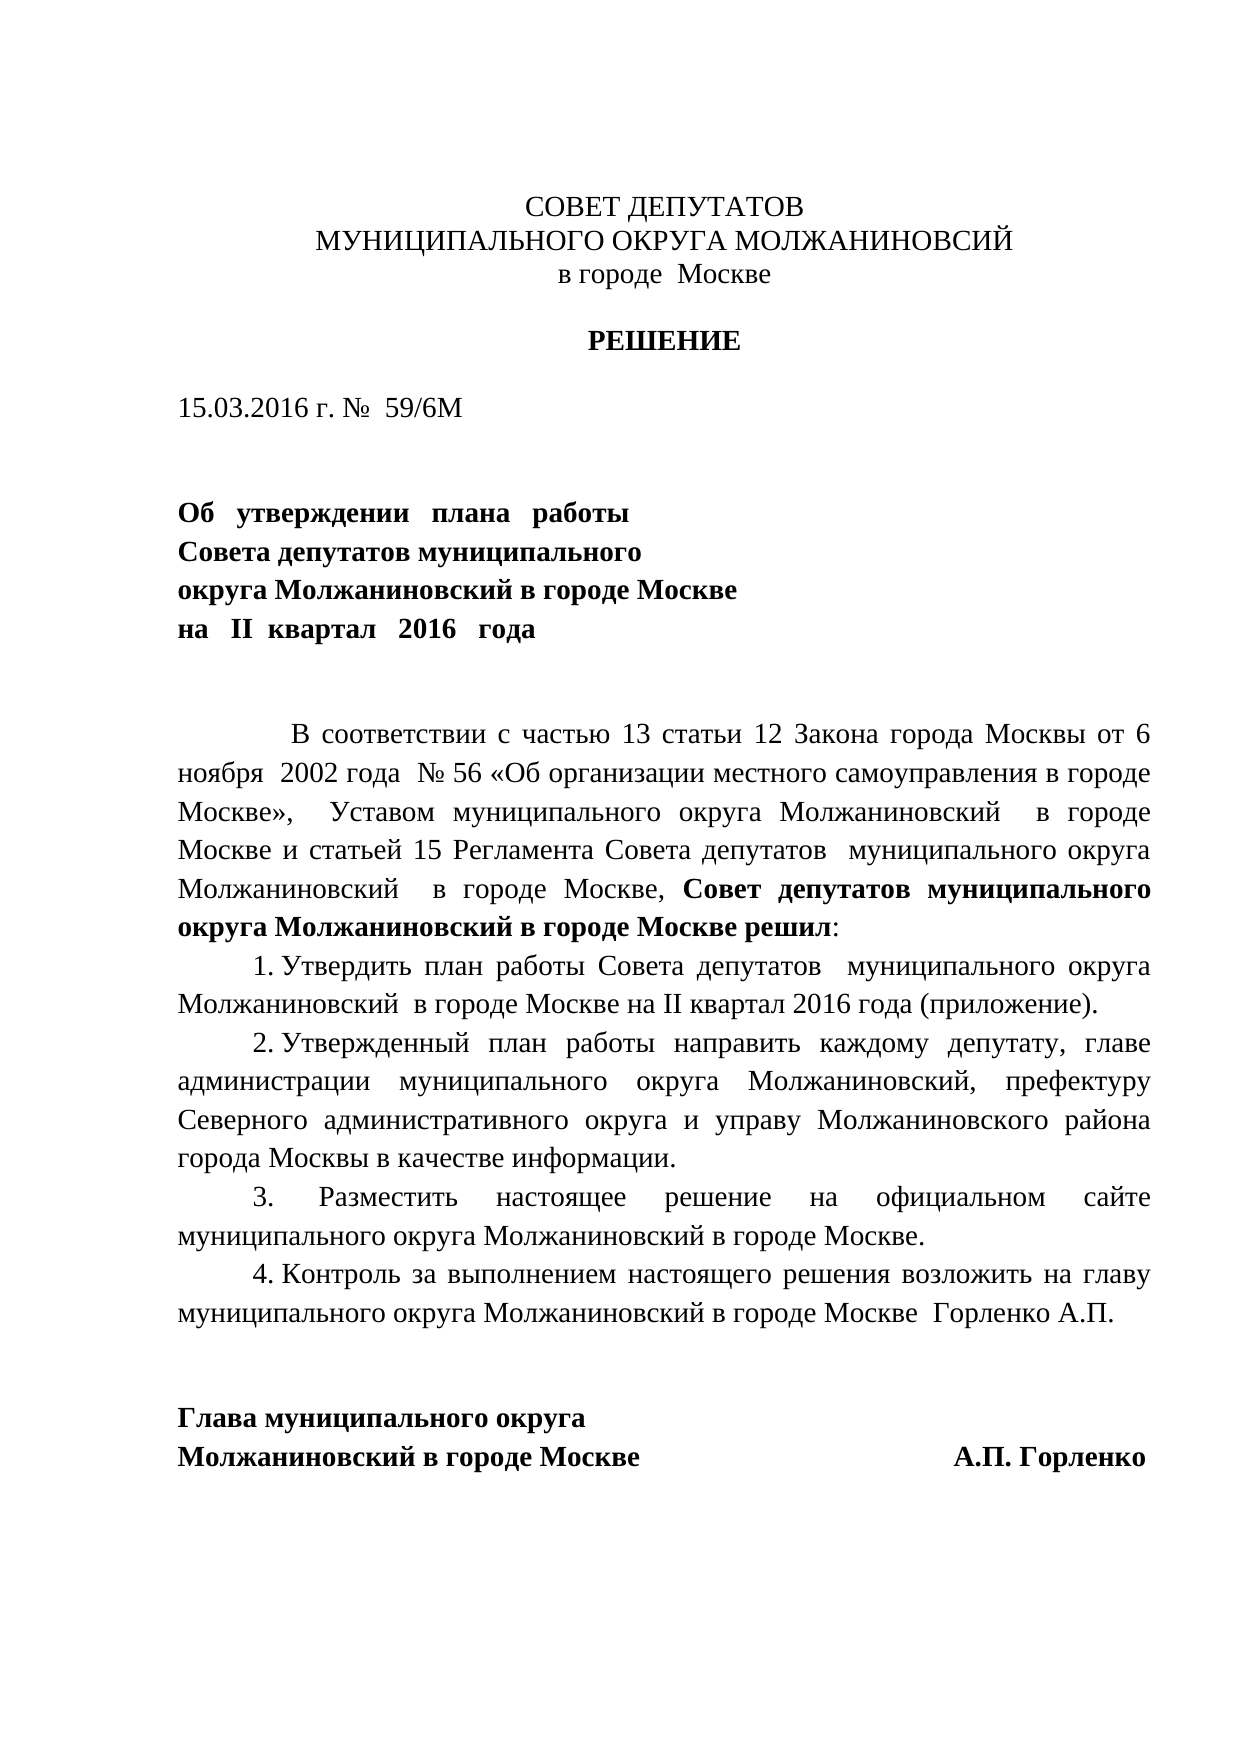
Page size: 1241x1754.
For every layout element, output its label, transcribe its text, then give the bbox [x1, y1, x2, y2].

text Об утверждении плана работы [177, 495, 753, 529]
list Утвержденный план работы направить каждому депутату, главе администрации муниципального округа Молжаниновский, префектуру Северного административного округа и управу Молжаниновского района города Москвы в качестве информации. [177, 1025, 1152, 1174]
list Утвердить план работы Совета депутатов муниципального округа Молжаниновский в городе Москве на II квартал 2016 года (приложение). [177, 948, 1152, 1020]
list Разместить настоящее решение на официальном сайте муниципального округа Молжаниновский в городе Москве. [177, 1179, 1152, 1251]
text РЕШЕНИЕ [177, 323, 1152, 357]
text СОВЕТ ДЕПУТАТОВ [177, 189, 1152, 223]
text Совета депутатов муниципального [177, 534, 753, 567]
text 4. Контроль за выполнением настоящего решения возложить на главу муниципального округа Молжаниновский в городе Москве Горленко А.П. [177, 1256, 1152, 1328]
text в городе Москве [177, 256, 1152, 290]
text В соответствии с частью 13 статьи 12 Закона города Москвы от 6 ноября 2002 года № 56 «Об организации местного самоуправления в городе Москве», Уставом муниципального округа Молжаниновский в городе Москве и статьей 15 Регламента Совета депутатов муниципального округа Молжаниновский в городе Москве, Совет депутатов муниципального округа Молжаниновский в городе Москве решил: [177, 717, 1152, 943]
text 15.03.2016 г. № 59/6М [177, 391, 1152, 424]
text Молжаниновский в городе Москве А.П. Горленко [177, 1439, 1152, 1472]
text округа Молжаниновский в городе Москве на II квартал 2016 года [177, 572, 753, 644]
text Глава муниципального округа [177, 1400, 1152, 1434]
text МУНИЦИПАЛЬНОГО ОКРУГА МОЛЖАНИНОВСИЙ [177, 223, 1152, 256]
